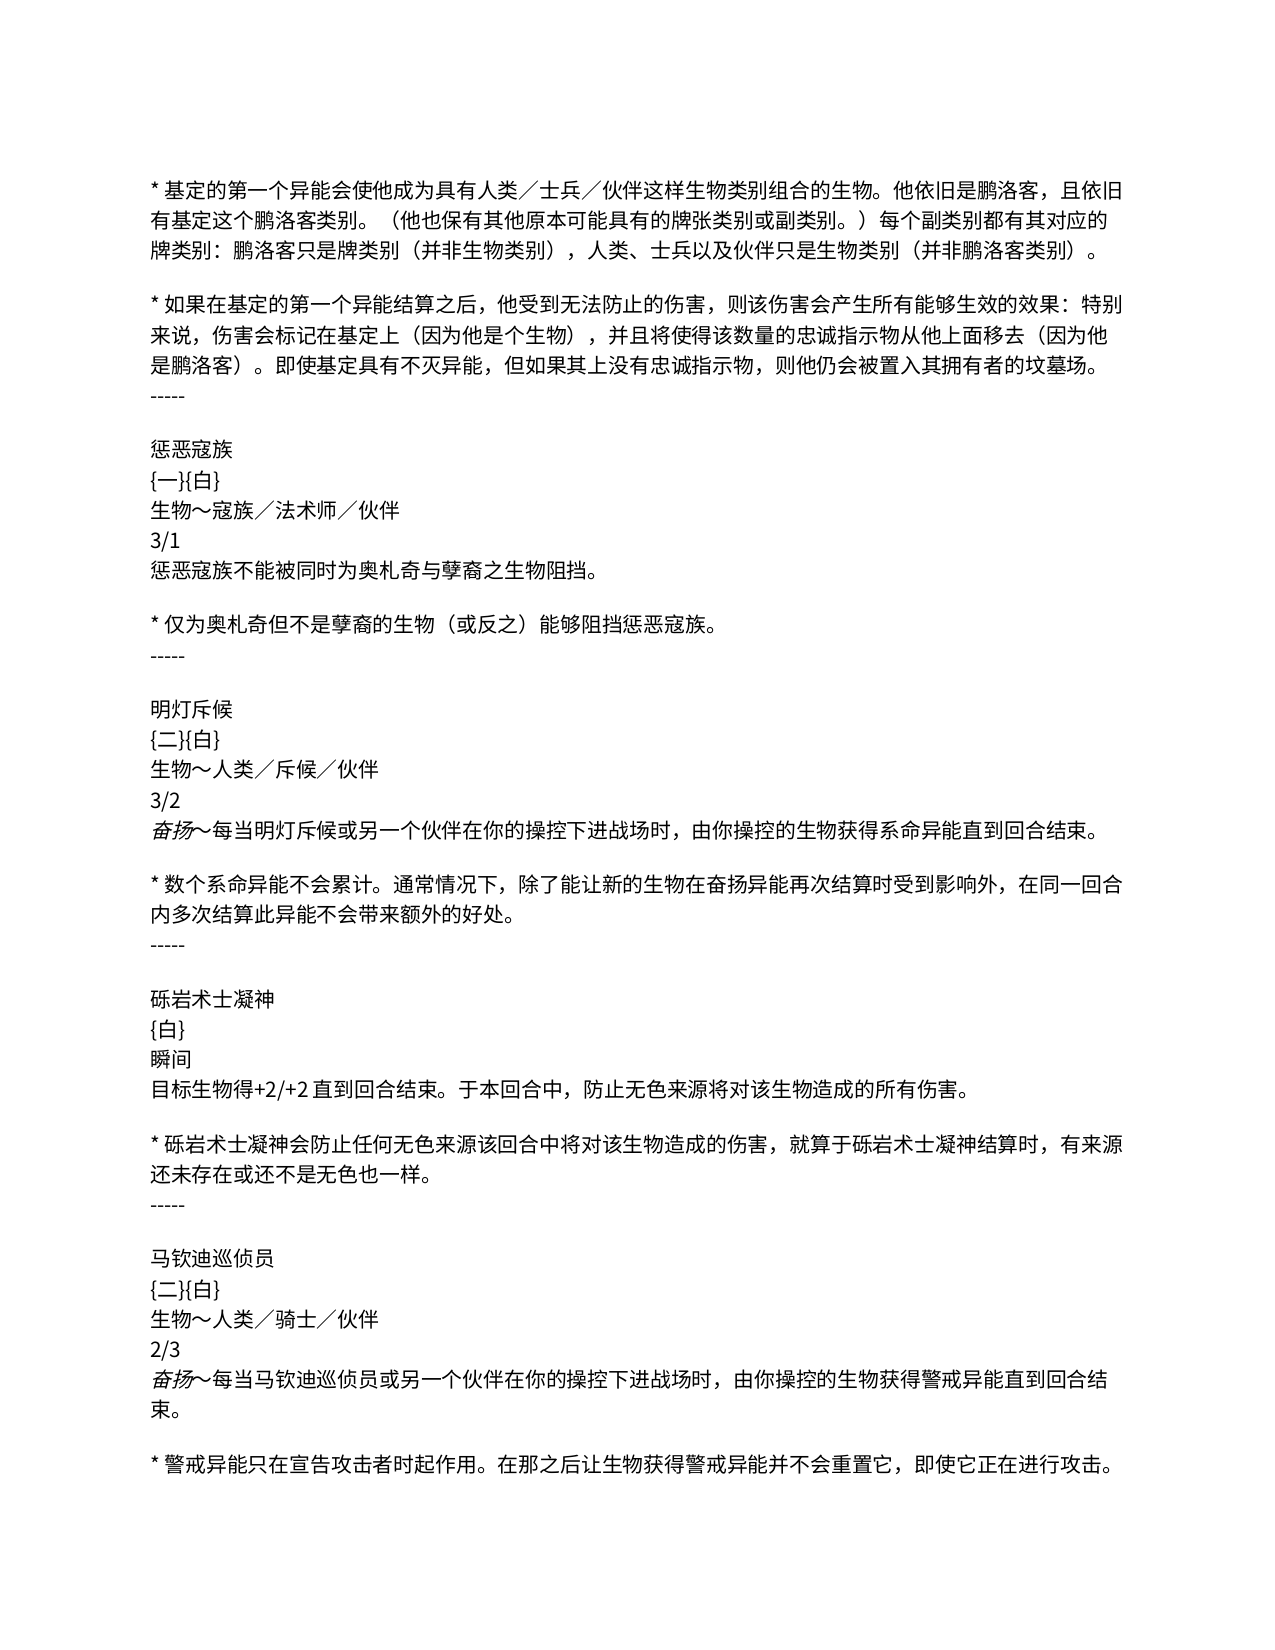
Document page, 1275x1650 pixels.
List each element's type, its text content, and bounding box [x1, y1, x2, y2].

text ----- [150, 379, 1125, 409]
text 2/3 [150, 1333, 1125, 1363]
text ----- [150, 639, 1125, 669]
text * 警戒异能只在宣告攻击者时起作用。在那之后让生物获得警戒异能并不会重置它，即使它正在进行攻击。 [150, 1448, 1125, 1478]
text 瞬间 [150, 1043, 1125, 1074]
text ----- [150, 929, 1125, 959]
text {二}{白} [150, 723, 1125, 754]
text 马钦迪巡侦员 [150, 1243, 1125, 1273]
text 惩恶寇族不能被同时为奥札奇与孽裔之生物阻挡。 [150, 554, 1125, 585]
text 惩恶寇族 [150, 434, 1125, 464]
text {二}{白} [150, 1273, 1125, 1303]
text 奋扬～每当明灯斥候或另一个伙伴在你的操控下进战场时，由你操控的生物获得系命异能直到回合结束。 [150, 814, 1125, 844]
text * 仅为奥札奇但不是孽裔的生物（或反之）能够阻挡惩恶寇族。 [150, 609, 1125, 639]
text 奋扬～每当马钦迪巡侦员或另一个伙伴在你的操控下进战场时，由你操控的生物获得警戒异能直到回合结束。 [150, 1363, 1125, 1424]
text {一}{白} [150, 464, 1125, 494]
text * 如果在基定的第一个异能结算之后，他受到无法防止的伤害，则该伤害会产生所有能够生效的效果：特别来说，伤害会标记在基定上（因为他是个生物），并且将使得该数量的忠诚指示物从他上面移去（因为他是鹏洛客）。即使基定具有不灭异能，但如果其上没有忠诚指示物，则他仍会被置入其拥有者的坟墓场。 [150, 289, 1125, 379]
text * 砾岩术士凝神会防止任何无色来源该回合中将对该生物造成的伤害，就算于砾岩术士凝神结算时，有来源还未存在或还不是无色也一样。 [150, 1128, 1125, 1188]
text 砾岩术士凝神 [150, 983, 1125, 1013]
text * 基定的第一个异能会使他成为具有人类／士兵／伙伴这样生物类别组合的生物。他依旧是鹏洛客，且依旧有基定这个鹏洛客类别。（他也保有其他原本可能具有的牌张类别或副类别。）每个副类别都有其对应的牌类别：鹏洛客只是牌类别（并非生物类别），人类、士兵以及伙伴只是生物类别（并非鹏洛客类别）。 [150, 174, 1125, 265]
text 3/2 [150, 784, 1125, 814]
text * 数个系命异能不会累计。通常情况下，除了能让新的生物在奋扬异能再次结算时受到影响外，在同一回合内多次结算此异能不会带来额外的好处。 [150, 868, 1125, 929]
text 目标生物得+2/+2直到回合结束。于本回合中，防止无色来源将对该生物造成的所有伤害。 [150, 1074, 1125, 1104]
text 3/1 [150, 524, 1125, 554]
text 生物～人类／斥候／伙伴 [150, 754, 1125, 784]
text 生物～寇族／法术师／伙伴 [150, 494, 1125, 524]
text 明灯斥候 [150, 693, 1125, 723]
text 生物～人类／骑士／伙伴 [150, 1303, 1125, 1333]
text ----- [150, 1188, 1125, 1218]
text {白} [150, 1013, 1125, 1043]
